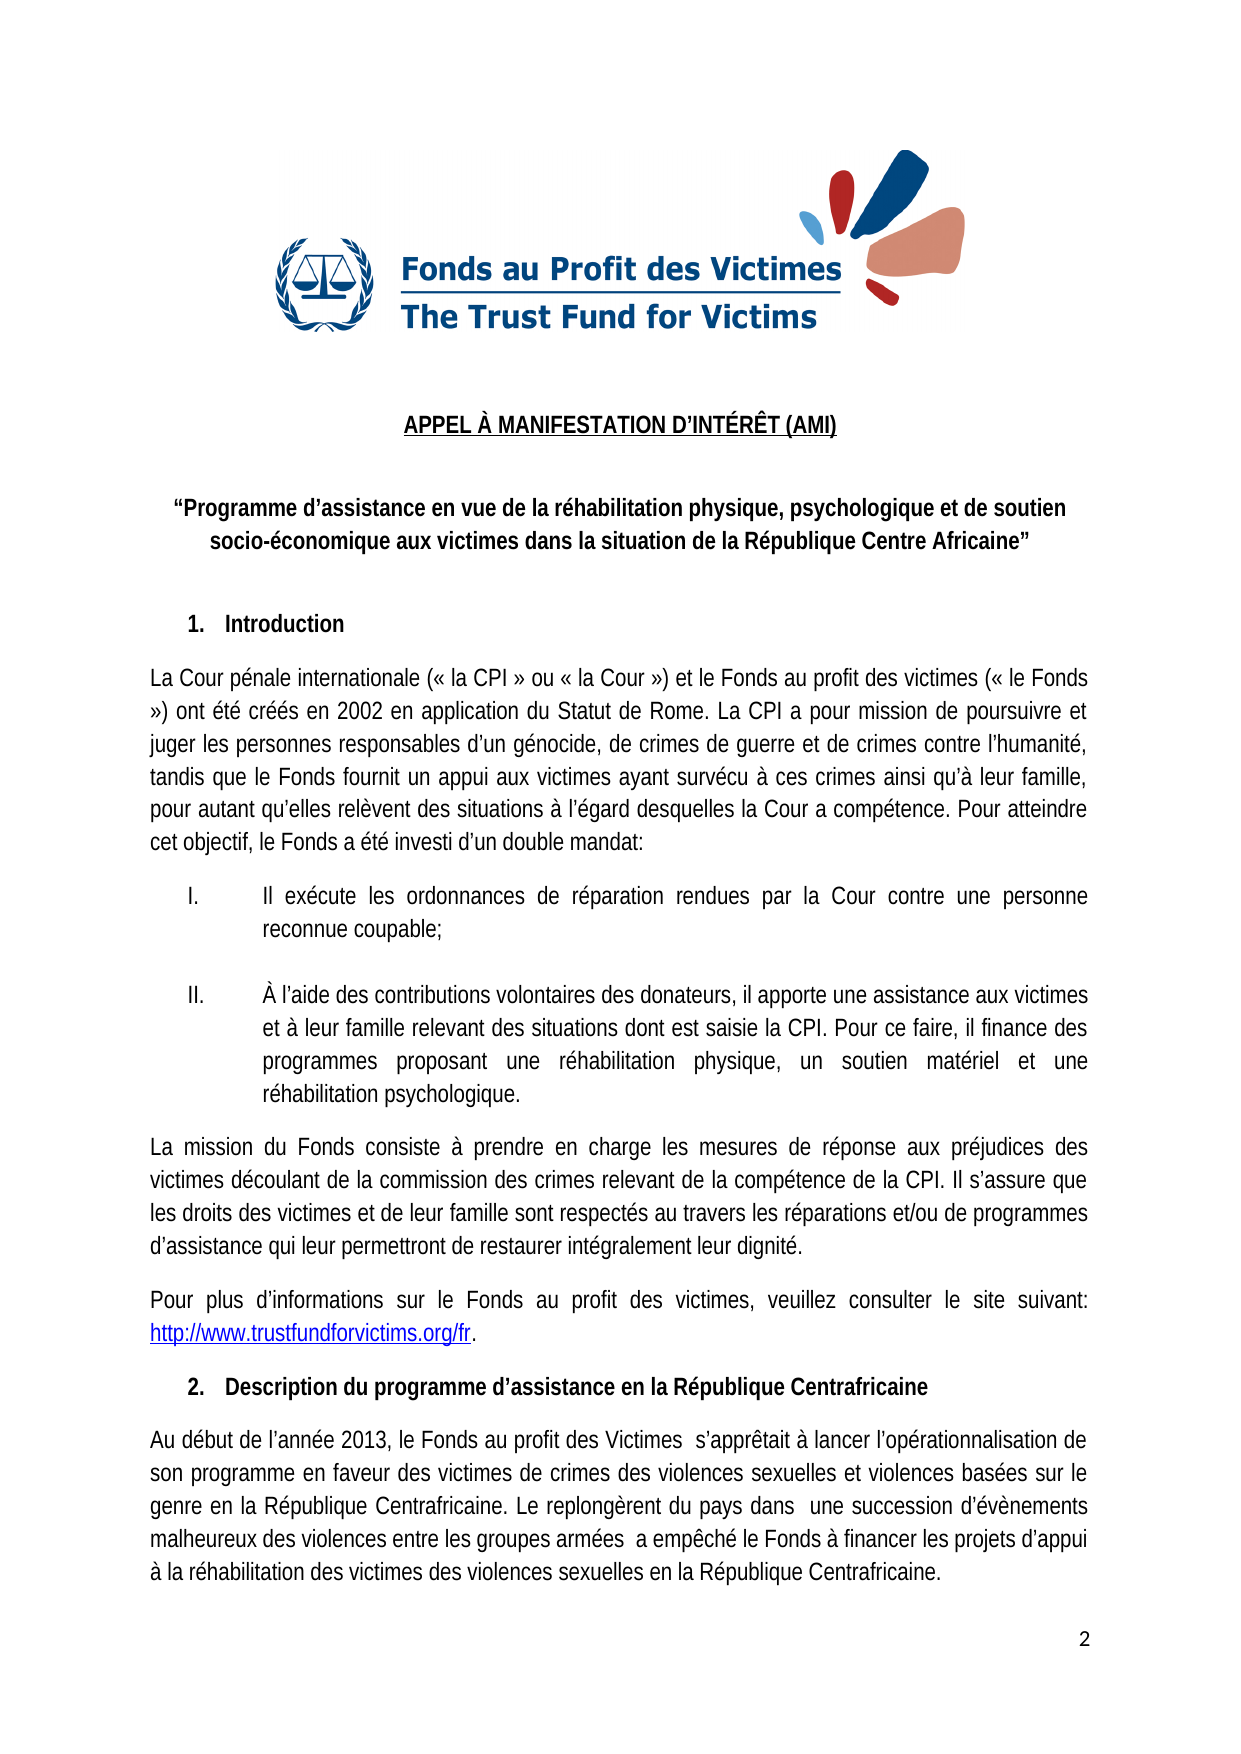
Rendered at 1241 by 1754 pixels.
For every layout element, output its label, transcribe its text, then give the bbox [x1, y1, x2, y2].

text Au début de l’année 2013, le Fonds au profit des Victimes s’apprêtait à lancer l’opérationnalisation de son programme en faveur des victimes de crimes des violences sexuelles et violences basées sur le genre en la République Centrafricaine. Le replongèrent du pays dans une succession d’évènements malheureux des violences entre les groupes armées a empêché le Fonds à financer les projets d’appui à la réhabilitation des victimes des violences sexuelles en la République Centrafricaine. [150, 1425, 1090, 1586]
list Description du programme d’assistance en la République Centrafricaine [187, 1372, 1090, 1400]
text “Programme d’assistance en vue de la réhabilitation physique, psychologique et de soutien socio-économique aux victimes dans la situation de la République Centre Africaine” [150, 493, 1090, 555]
text Pour plus d’informations sur le Fonds au profit des victimes, veuillez consulter le site suivant: http://www.trustfundforvictims.org/fr. [150, 1285, 1090, 1346]
text APPEL À MANIFESTATION D’INTÉRÊT (AMI) [150, 410, 1090, 439]
text La mission du Fonds consiste à prendre en charge les mesures de réponse aux préjudices des victimes découlant de la commission des crimes relevant de la compétence de la CPI. Il s’assure que les droits des victimes et de leur famille sont respectés au travers les réparations et/ou de programmes d’assistance qui leur permettront de restaurer intégralement leur dignité. [150, 1132, 1090, 1260]
list Il exécute les ordonnances de réparation rendues par la Cour contre une personne reconnue coupable; [187, 881, 1090, 943]
list Introduction [187, 609, 1090, 638]
text La Cour pénale internationale (« la CPI » ou « la Cour ») et le Fonds au profit des victimes (« le Fonds ») ont été créés en 2002 en application du Statut de Rome. La CPI a pour mission de poursuivre et juger les personnes responsables d’un génocide, de crimes de guerre et de crimes contre l’humanité, tandis que le Fonds fournit un appui aux victimes ayant survécu à ces crimes ainsi qu’à leur famille, pour autant qu’elles relèvent des situations à l’égard desquelles la Cour a compétence. Pour atteindre cet objectif, le Fonds a été investi d’un double mandat: [150, 663, 1090, 856]
list À l’aide des contributions volontaires des donateurs, il apporte une assistance aux victimes et à leur famille relevant des situations dont est saisie la CPI. Pour ce faire, il finance des programmes proposant une réhabilitation physique, un soutien matériel et une réhabilitation psychologique. [187, 980, 1090, 1107]
